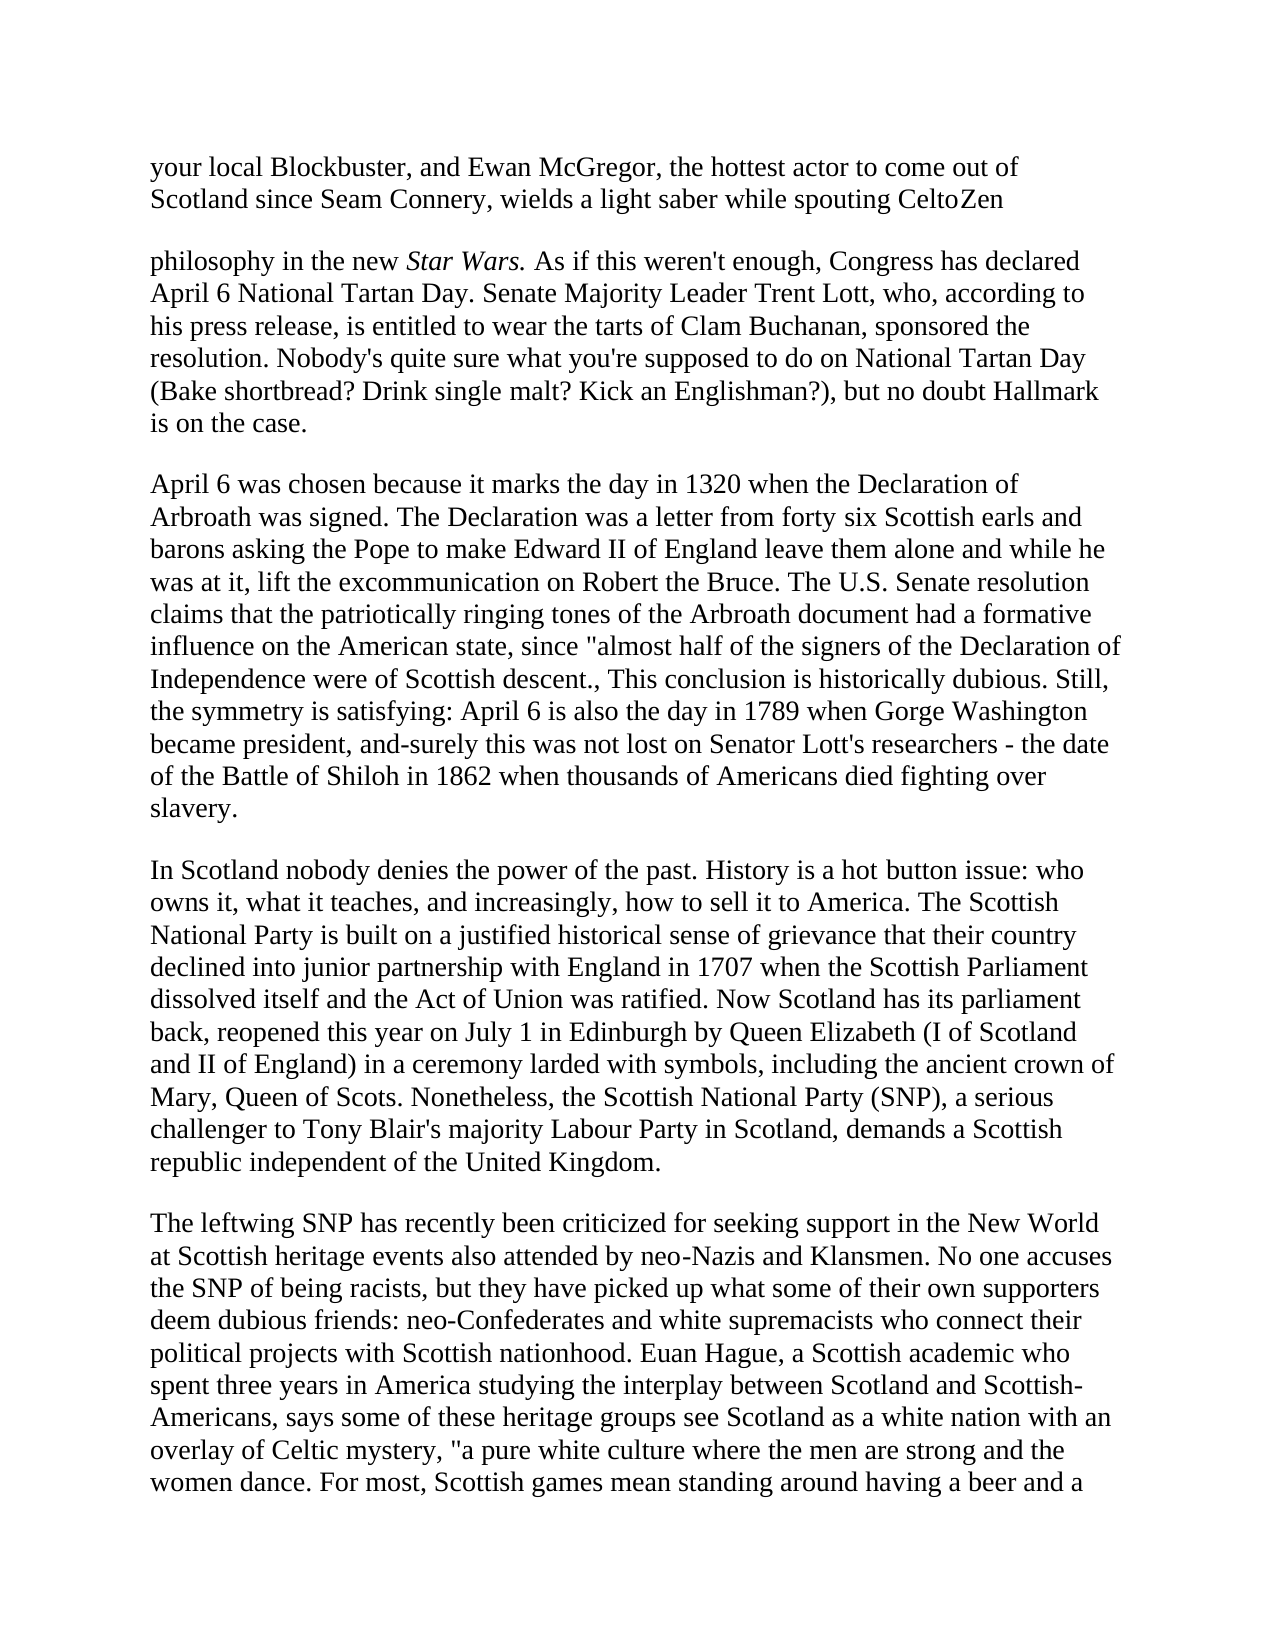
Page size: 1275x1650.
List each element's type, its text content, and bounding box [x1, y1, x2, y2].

text philosophy in the new Star Wars. As if this weren't enough, Congress has declared April 6 National Tartan Day. Senate Majority Leader Trent Lott, who, according to his press release, is entitled to wear the tarts of Clam Buchanan, sponsored the resolution. Nobody's quite sure what you're supposed to do on National Tartan Day (Bake shortbread? Drink single malt? Kick an Englishman?), but no doubt Hallmark is on the case. [150, 244, 1125, 438]
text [150, 1206, 1125, 1498]
text In Scotland nobody denies the power of the past. History is a hot button issue: who owns it, what it teaches, and increasingly, how to sell it to America. The Scottish National Party is built on a justified historical sense of grievance that their country declined into junior partnership with England in 1707 when the Scottish Parliament dissolved itself and the Act of Union was ratified. Now Scotland has its parliament back, reopened this year on July 1 in Edinburgh by Queen Elizabeth (I of Scotland and II of England) in a ceremony larded with symbols, including the ancient crown of Mary, Queen of Scots. Nonetheless, the Scottish National Party (SNP), a serious challenger to Tony Blair's majority Labour Party in Scotland, demands a Scottish republic independent of the United Kingdom. [150, 853, 1125, 1177]
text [150, 150, 1125, 215]
text April 6 was chosen because it marks the day in 1320 when the Declaration of Arbroath was signed. The Declaration was a letter from forty six Scottish earls and barons asking the Pope to make Edward II of England leave them alone and while he was at it, lift the excommunication on Robert the Bruce. The U.S. Senate resolution claims that the patriotically ringing tones of the Arbroath document had a formative influence on the American state, since "almost half of the signers of the Declaration of Independence were of Scottish descent., This conclusion is historically dubious. Still, the symmetry is satisfying: April 6 is also the day in 1789 when Gorge Washington became president, and-surely this was not lost on Senator Lott's researchers - the date of the Battle of Shiloh in 1862 when thousands of Americans died fighting over slavery. [150, 467, 1125, 824]
